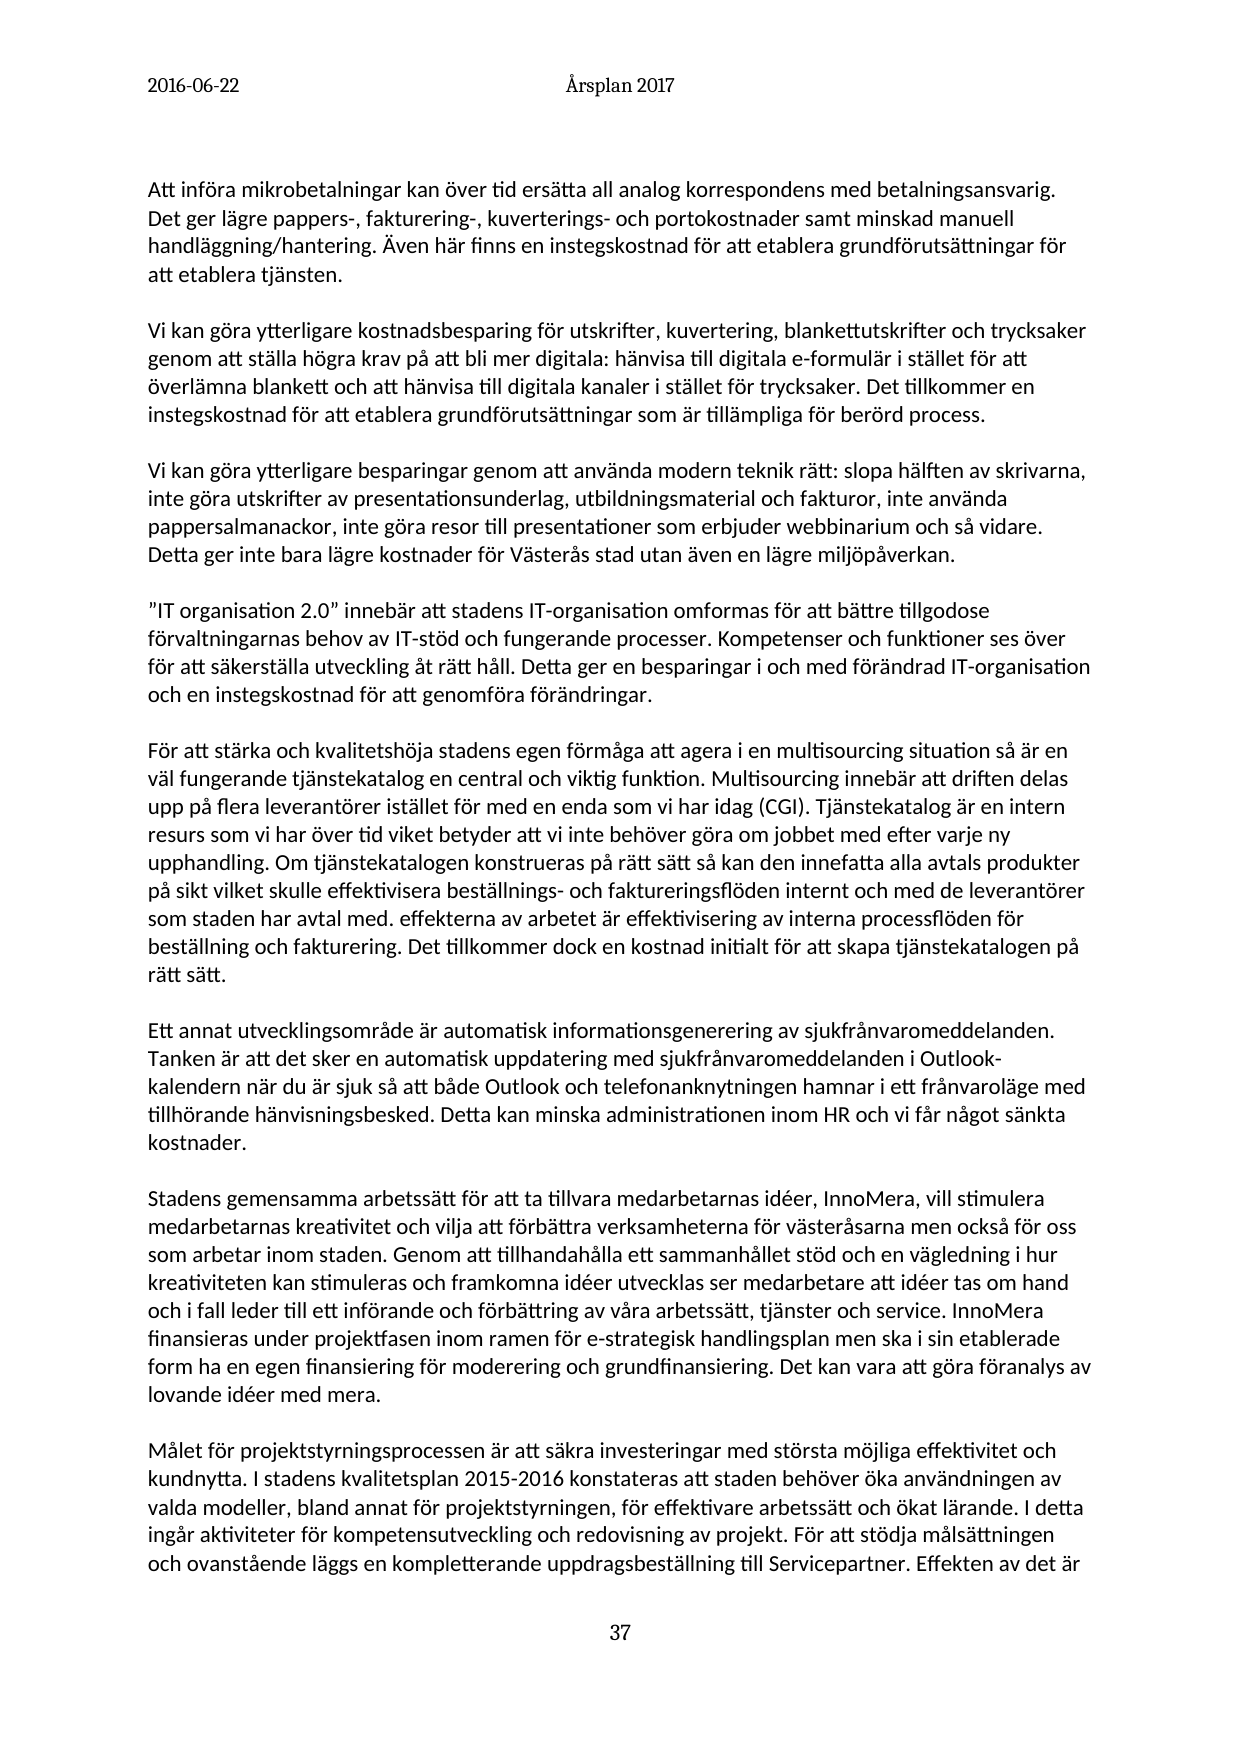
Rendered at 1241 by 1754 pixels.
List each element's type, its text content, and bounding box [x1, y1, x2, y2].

text Tanken är att det sker en automatisk uppdatering med sjukfrånvaromeddelanden i Outlook-kalendern när du är sjuk så att både Outlook och telefonanknytningen hamnar i ett frånvaroläge med tillhörande hänvisningsbesked. Detta kan minska administrationen inom HR och vi får något sänkta kostnader. [148, 1044, 1093, 1156]
text ”IT organisation 2.0” innebär att stadens IT-organisation omformas för att bättre tillgodose förvaltningarnas behov av IT-stöd och fungerande processer. Kompetenser och funktioner ses över för att säkerställa utveckling åt rätt håll. Detta ger en besparingar i och med förändrad IT-organisation och en instegskostnad för att genomföra förändringar. [148, 596, 1093, 708]
text För att stärka och kvalitetshöja stadens egen förmåga att agera i en multisourcing situation så är en väl fungerande tjänstekatalog en central och viktig funktion. Multisourcing innebär att driften delas upp på flera leverantörer istället för med en enda som vi har idag (CGI). Tjänstekatalog är en intern resurs som vi har över tid viket betyder att vi inte behöver göra om jobbet med efter varje ny upphandling. Om tjänstekatalogen konstrueras på rätt sätt så kan den innefatta alla avtals produkter på sikt vilket skulle effektivisera beställnings- och faktureringsflöden internt och med de leverantörer som staden har avtal med. effekterna av arbetet är effektivisering av interna processflöden för beställning och fakturering. Det tillkommer dock en kostnad initialt för att skapa tjänstekatalogen på rätt sätt. [148, 736, 1093, 988]
text Ett annat utvecklingsområde är automatisk informationsgenerering av sjukfrånvaromeddelanden. [148, 1016, 1093, 1044]
text Stadens gemensamma arbetssätt för att ta tillvara medarbetarnas idéer, InnoMera, vill stimulera medarbetarnas kreativitet och vilja att förbättra verksamheterna för västeråsarna men också för oss som arbetar inom staden. Genom att tillhandahålla ett sammanhållet stöd och en vägledning i hur kreativiteten kan stimuleras och framkomna idéer utvecklas ser medarbetare att idéer tas om hand och i fall leder till ett införande och förbättring av våra arbetssätt, tjänster och service. InnoMera finansieras under projektfasen inom ramen för e-strategisk handlingsplan men ska i sin etablerade form ha en egen finansiering för moderering och grundfinansiering. Det kan vara att göra föranalys av lovande idéer med mera. [148, 1184, 1093, 1408]
text Att införa mikrobetalningar kan över tid ersätta all analog korrespondens med betalningsansvarig. Det ger lägre pappers-, fakturering-, kuverterings- och portokostnader samt minskad manuell handläggning/hantering. Även här finns en instegskostnad för att etablera grundförutsättningar för att etablera tjänsten. [148, 176, 1093, 288]
text Vi kan göra ytterligare kostnadsbesparing för utskrifter, kuvertering, blankettutskrifter och trycksaker [148, 316, 1093, 344]
text Vi kan göra ytterligare besparingar genom att använda modern teknik rätt: slopa hälften av skrivarna, inte göra utskrifter av presentationsunderlag, utbildningsmaterial och fakturor, inte använda pappersalmanackor, inte göra resor till presentationer som erbjuder webbinarium och så vidare. Detta ger inte bara lägre kostnader för Västerås stad utan även en lägre miljöpåverkan. [148, 456, 1093, 568]
text genom att ställa högra krav på att bli mer digitala: hänvisa till digitala e-formulär i stället för att överlämna blankett och att hänvisa till digitala kanaler i stället för trycksaker. Det tillkommer en instegskostnad för att etablera grundförutsättningar som är tillämpliga för berörd process. [148, 344, 1093, 428]
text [148, 1437, 1093, 1577]
